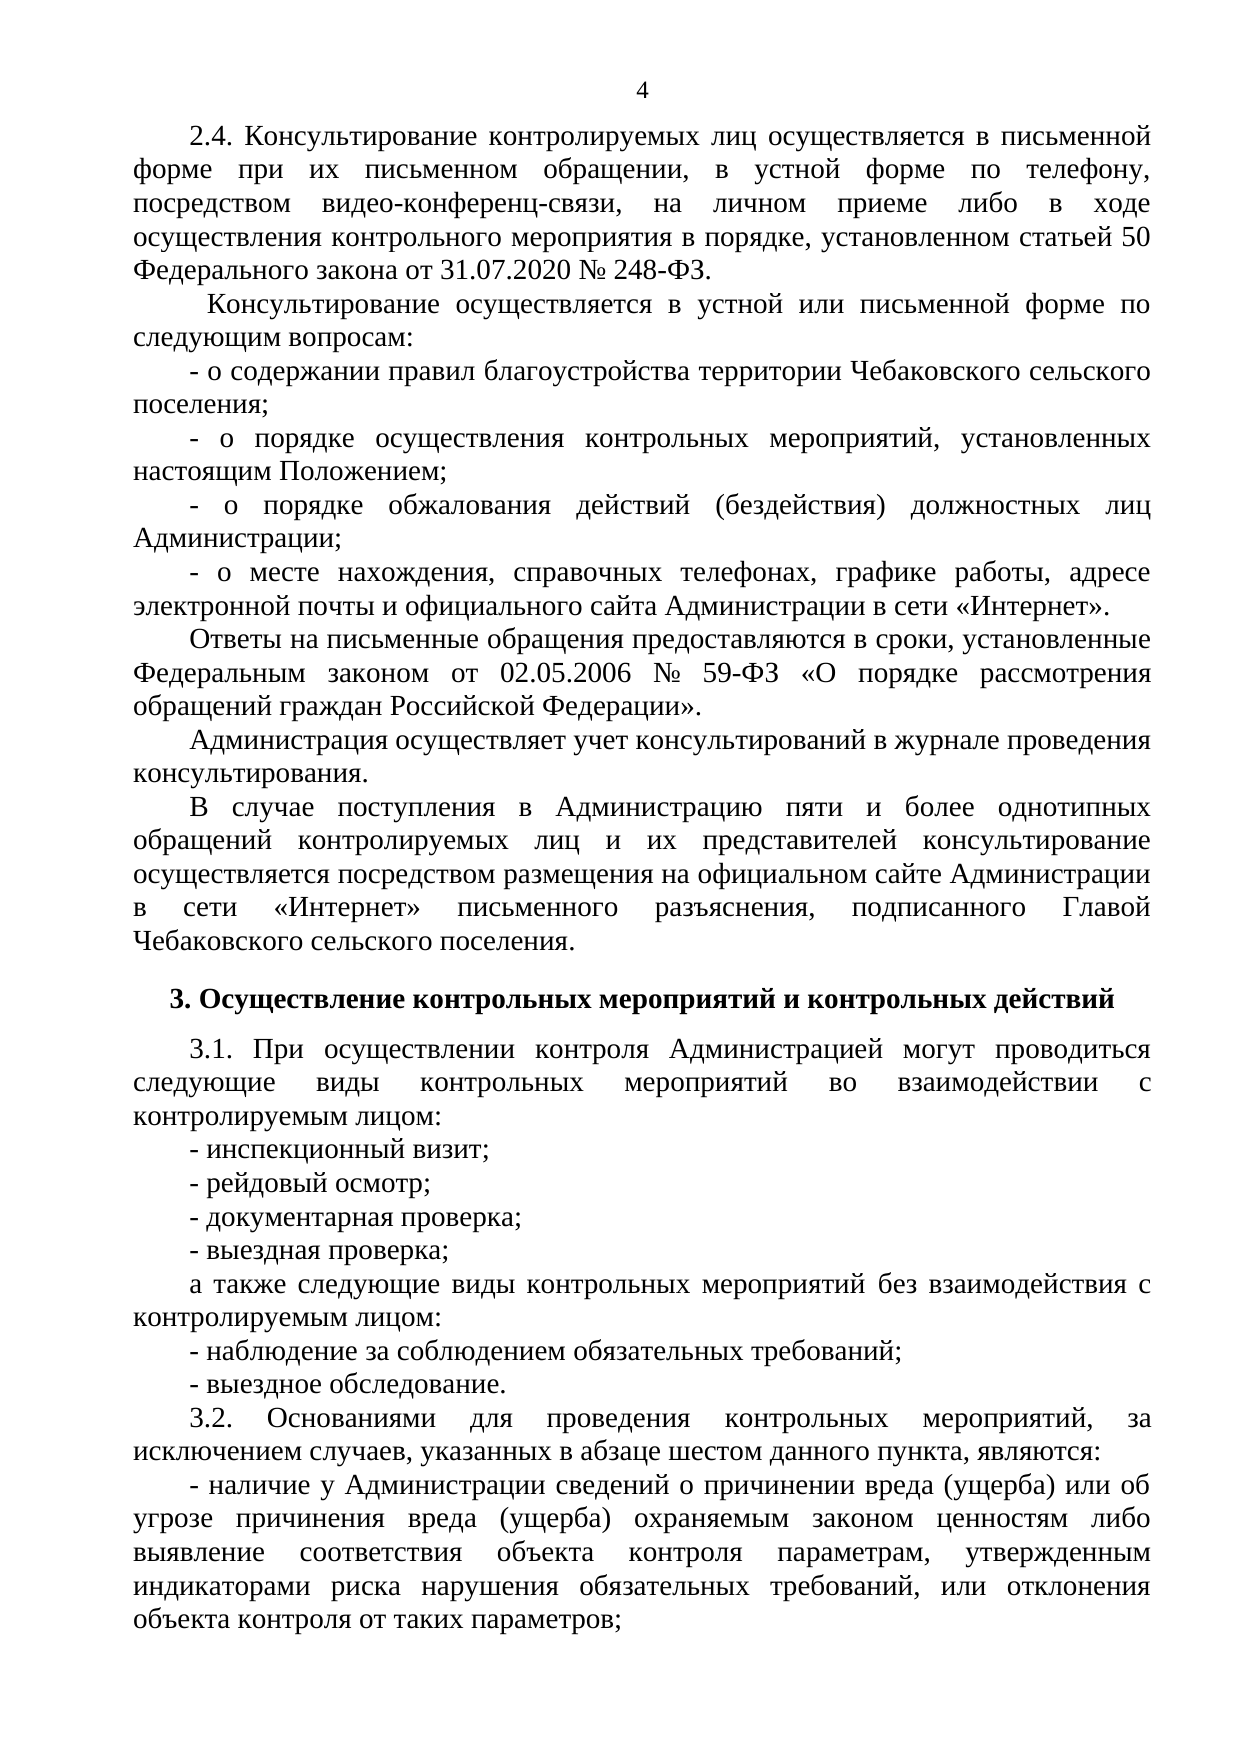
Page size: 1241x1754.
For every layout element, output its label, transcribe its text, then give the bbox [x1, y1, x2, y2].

text 3. Осуществление контрольных мероприятий и контрольных действий [133, 981, 1152, 1014]
text - наблюдение за соблюдением обязательных требований; [133, 1333, 1152, 1366]
text 2.4. Консультирование контролируемых лиц осуществляется в письменной форме при их письменном обращении, в устной форме по телефону, посредством видео-конференц-связи, на личном приеме либо в ходе осуществления контрольного мероприятия в порядке, установленном статьей 50 Федерального закона от 31.07.2020 № 248-ФЗ. [133, 118, 1152, 286]
text - о содержании правил благоустройства территории Чебаковского сельского поселения; [133, 353, 1152, 420]
text 3.2. Основаниями для проведения контрольных мероприятий, за исключением случаев, указанных в абзаце шестом данного пункта, являются: [133, 1400, 1152, 1467]
text Ответы на письменные обращения предоставляются в сроки, установленные Федеральным законом от 02.05.2006 № 59-ФЗ «О порядке рассмотрения обращений граждан Российской Федерации». [133, 621, 1152, 722]
text - документарная проверка; [133, 1199, 1152, 1232]
text - наличие у Администрации сведений о причинении вреда (ущерба) или об угрозе причинения вреда (ущерба) охраняемым законом ценностям либо выявление соответствия объекта контроля параметрам, утвержденным индикаторами риска нарушения обязательных требований, или отклонения объекта контроля от таких параметров; [133, 1467, 1152, 1635]
text В случае поступления в Администрацию пяти и более однотипных обращений контролируемых лиц и их представителей консультирование осуществляется посредством размещения на официальном сайте Администрации в сети «Интернет» письменного разъяснения, подписанного Главой Чебаковского сельского поселения. [133, 789, 1152, 957]
text Консультирование осуществляется в устной или письменной форме по следующим вопросам: [133, 286, 1152, 353]
text 3.1. При осуществлении контроля Администрацией могут проводиться следующие виды контрольных мероприятий во взаимодействии с контролируемым лицом: [133, 1031, 1152, 1132]
text Администрация осуществляет учет консультирований в журнале проведения консультирования. [133, 722, 1152, 789]
text - выездное обследование. [133, 1366, 1152, 1400]
text - о порядке осуществления контрольных мероприятий, установленных настоящим Положением; [133, 420, 1152, 487]
text - инспекционный визит; [133, 1132, 1152, 1165]
text а также следующие виды контрольных мероприятий без взаимодействия с контролируемым лицом: [133, 1266, 1152, 1333]
text - рейдовый осмотр; [133, 1165, 1152, 1199]
text - выездная проверка; [133, 1232, 1152, 1266]
text - о порядке обжалования действий (бездействия) должностных лиц Администрации; [133, 487, 1152, 554]
text - о месте нахождения, справочных телефонах, графике работы, адресе электронной почты и официального сайта Администрации в сети «Интернет». [133, 554, 1152, 621]
